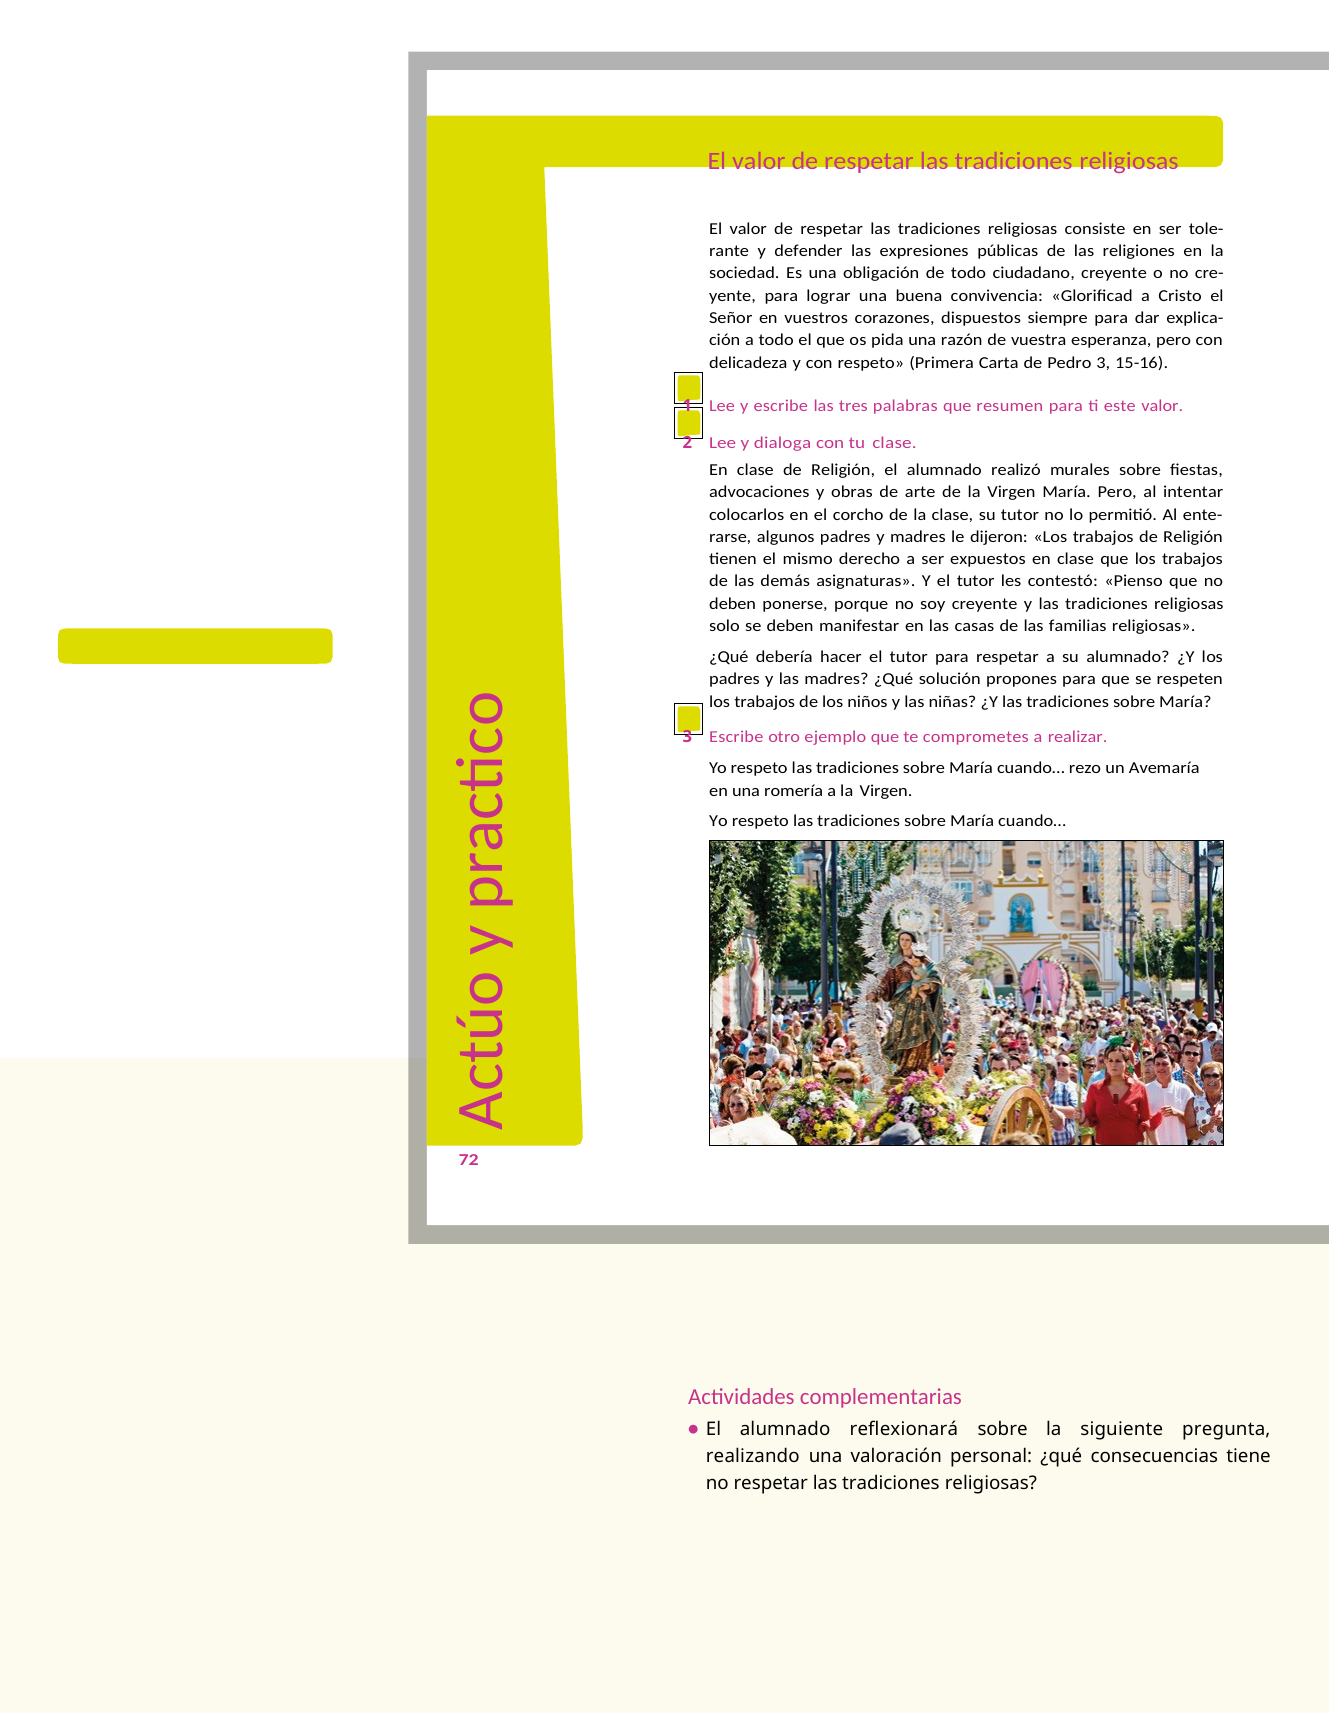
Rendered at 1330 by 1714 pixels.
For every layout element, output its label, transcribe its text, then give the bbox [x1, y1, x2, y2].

list Lee y escribe las tres palabras que resumen para ti este valor. [682, 394, 1329, 417]
list Lee y dialoga con tu clase. [682, 430, 1329, 453]
list El alumnado reflexionará sobre la siguiente pregunta, realizando una valoración personal: ¿qué consecuencias tiene no respetar las tradiciones religiosas? [688, 1416, 1271, 1495]
picture [675, 408, 702, 438]
subtitle El valor de respetar las tradiciones religiosas [707, 145, 1329, 176]
picture [675, 704, 702, 734]
picture [675, 373, 702, 403]
text Yo respeto las tradiciones sobre María cuando… rezo un Avemaría en una romería a la Virgen. [709, 758, 1218, 800]
list Escribe otro ejemplo que te comprometes a realizar. [682, 725, 1329, 747]
text ¿Qué debería hacer el tutor para respetar a su alumnado? ¿Y los padres y las madres? ¿Qué solución propones para que se respeten los trabajos de los niños y las niñas? ¿Y las tradiciones sobre María? [709, 646, 1224, 711]
text 72 [70, 1149, 867, 1169]
text El valor de respetar las tradiciones religiosas consiste en ser tole- rante y defender las expresiones públicas de las religiones en la sociedad. Es una obligación de todo ciudadano, creyente o no cre- yente, para lograr una buena convivencia: «Glorificad a Cristo el Señor en vuestros corazones, dispuestos siempre para dar explica- ción a todo el que os pida una razón de vuestra esperanza, pero con delicadeza y con respeto» (Primera Carta de Pedro 3, 15-16). [709, 218, 1224, 372]
text Yo respeto las tradiciones sobre María cuando… [709, 810, 1329, 831]
text En clase de Religión, el alumnado realizó murales sobre fiestas, advocaciones y obras de arte de la Virgen María. Pero, al intentar colocarlos en el corcho de la clase, su tutor no lo permitió. Al ente- rarse, algunos padres y madres le dijeron: «Los trabajos de Religión tienen el mismo derecho a ser expuestos en clase que los trabajos de las demás asignaturas». Y el tutor les contestó: «Pienso que no deben ponerse, porque no soy creyente y las tradiciones religiosas solo se deben manifestar en las casas de las familias religiosas». [709, 459, 1224, 636]
subtitle Actividades complementarias [688, 1382, 1329, 1410]
picture [710, 841, 1223, 1145]
